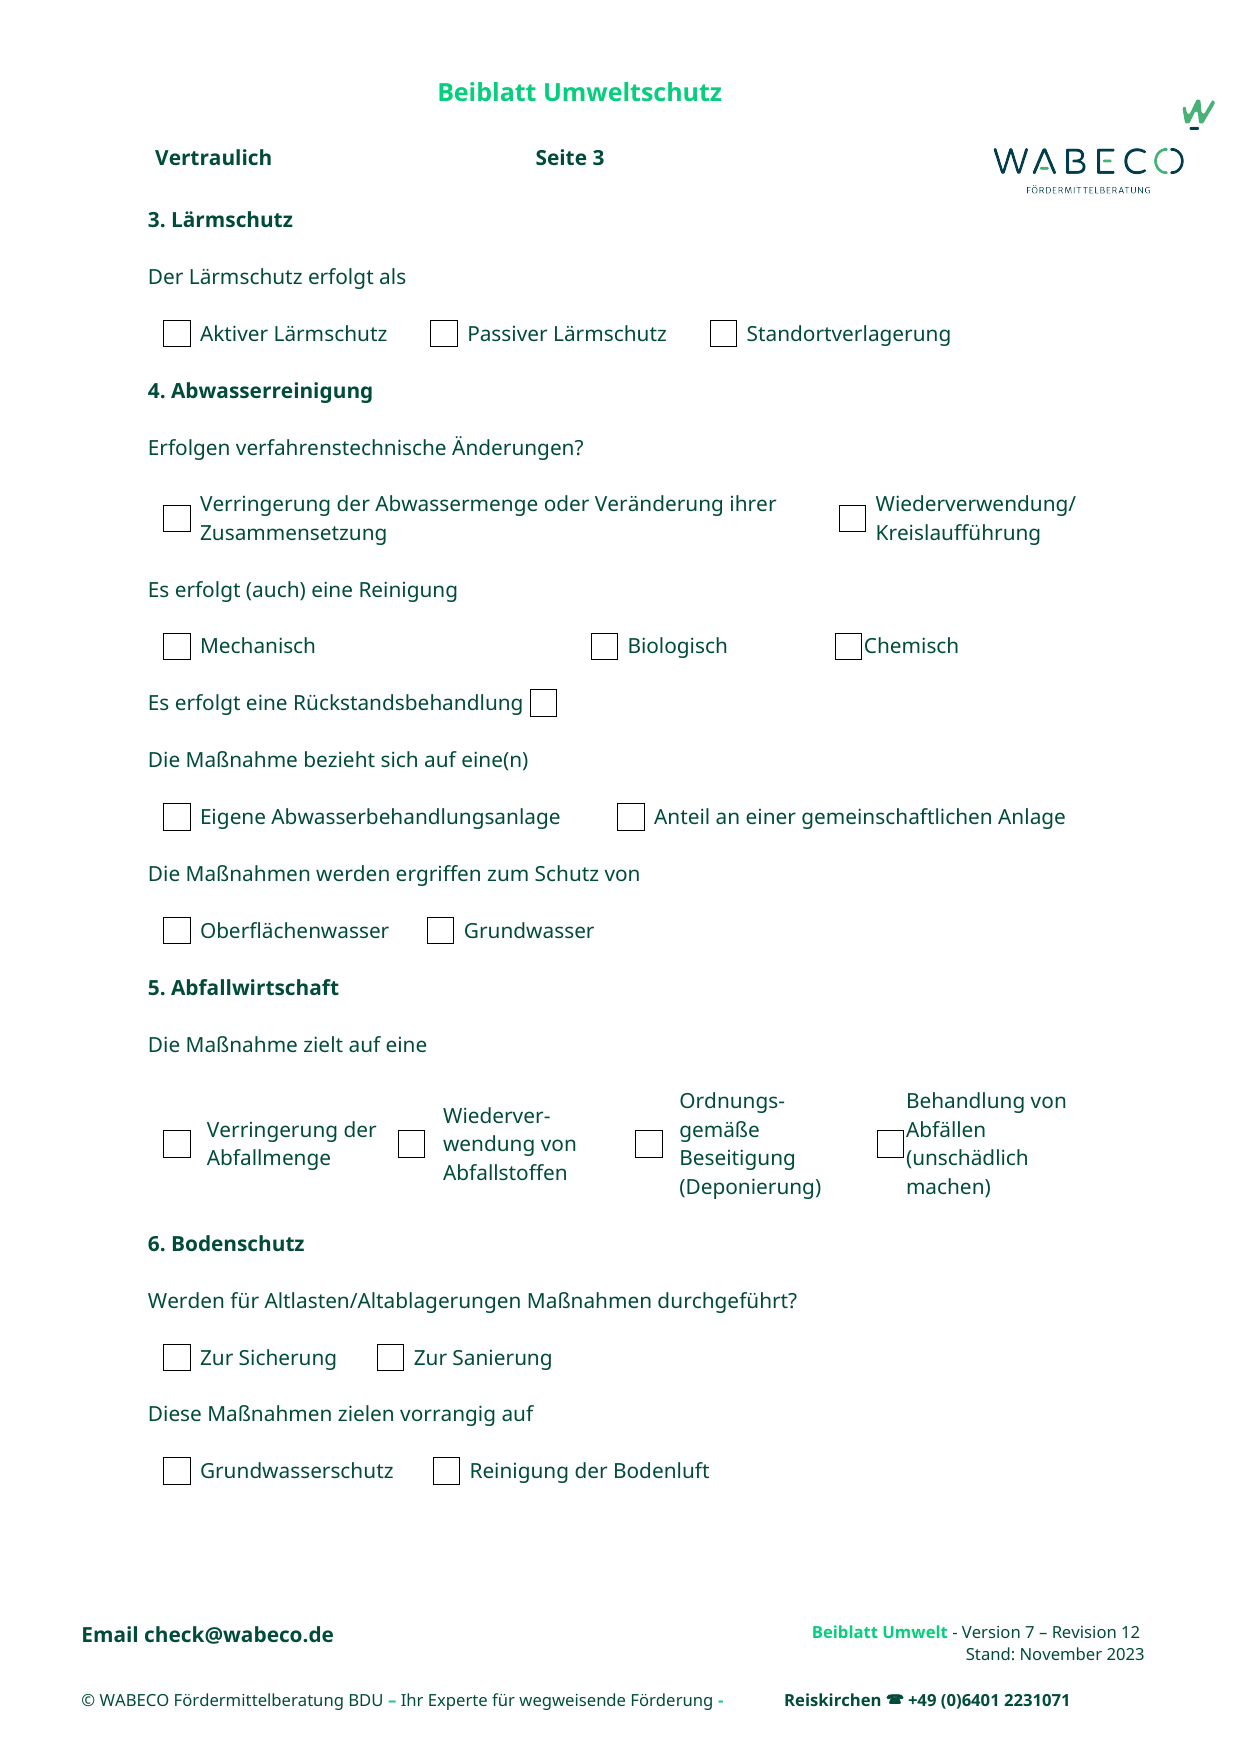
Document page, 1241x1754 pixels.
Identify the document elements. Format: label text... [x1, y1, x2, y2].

table_header Standortverlagerung [739, 319, 983, 347]
table_header [702, 319, 739, 347]
table_header [419, 916, 456, 944]
table_header [155, 1087, 199, 1200]
table_header [869, 1087, 898, 1200]
table_header [422, 319, 460, 347]
text Die Maßnahme zielt auf eine [148, 1030, 1092, 1058]
table_header Verringerung der Abfallmenge [199, 1087, 389, 1200]
text 6. Bodenschutz [148, 1229, 1092, 1257]
table_header [609, 802, 647, 831]
text Erfolgen verfahrenstechnische Änderungen? [148, 433, 1092, 461]
table_header Wiederverwendung von Abfallstoffen [436, 1087, 627, 1200]
table_header Passiver Lärmschutz [460, 319, 702, 347]
table_header Grundwasser [456, 916, 621, 944]
table_header [425, 1456, 462, 1485]
table_header Aktiver Lärmschutz [193, 319, 422, 347]
text 3. Lärmschutz [148, 205, 1092, 233]
text Es erfolgt eine Rückstandsbehandlung [148, 688, 1092, 717]
table_header Zur Sicherung [193, 1343, 369, 1371]
table_header [155, 1456, 192, 1485]
text 5. Abfallwirtschaft [148, 973, 1092, 1001]
table_header [583, 632, 620, 660]
picture [943, 75, 1240, 244]
table_header Chemisch [856, 632, 1066, 660]
table_header [831, 490, 868, 546]
text 4. Abwasserreinigung [148, 376, 1092, 404]
table_header [389, 1087, 436, 1200]
table_header Eigene Abwasserbehandlungsanlage [193, 802, 609, 831]
text Die Maßnahme bezieht sich auf eine(n) [148, 745, 1092, 774]
text Diese Maßnahmen zielen vorrangig auf [148, 1399, 1092, 1428]
table_header [627, 1087, 672, 1200]
text Der Lärmschutz erfolgt als [148, 262, 1092, 290]
table_header [155, 1343, 192, 1371]
table_header Ordnungs-gemäße Beseitigung (Deponierung) [672, 1087, 869, 1200]
table_header [155, 319, 192, 347]
table_header [155, 802, 192, 831]
table_header [155, 632, 192, 660]
table_header [155, 490, 192, 546]
table_header Biologisch [620, 632, 827, 660]
table_header Reinigung der Bodenluft [462, 1456, 743, 1485]
table_header Verringerung der Abwassermenge oder Veränderung ihrer Zusammensetzung [193, 490, 831, 546]
table_header [155, 916, 192, 944]
table_header Behandlung von Abfällen (unschädlich machen) [899, 1087, 1107, 1200]
table_header [827, 632, 856, 660]
text Die Maßnahmen werden ergriffen zum Schutz von [148, 859, 1092, 888]
text Es erfolgt (auch) eine Reinigung [148, 575, 1092, 603]
table_header Anteil an einer gemeinschaftlichen Anlage [647, 802, 1107, 831]
table_header Wiederverwendung/ Kreislaufführung [868, 490, 1107, 546]
table_header Grundwasserschutz [193, 1456, 424, 1485]
text Werden für Altlasten/Altablagerungen Maßnahmen durchgeführt? [148, 1286, 1092, 1314]
table_header Mechanisch [193, 632, 583, 660]
table_header Oberflächenwasser [193, 916, 419, 944]
table_header [369, 1343, 406, 1371]
table_header Zur Sanierung [406, 1343, 584, 1371]
